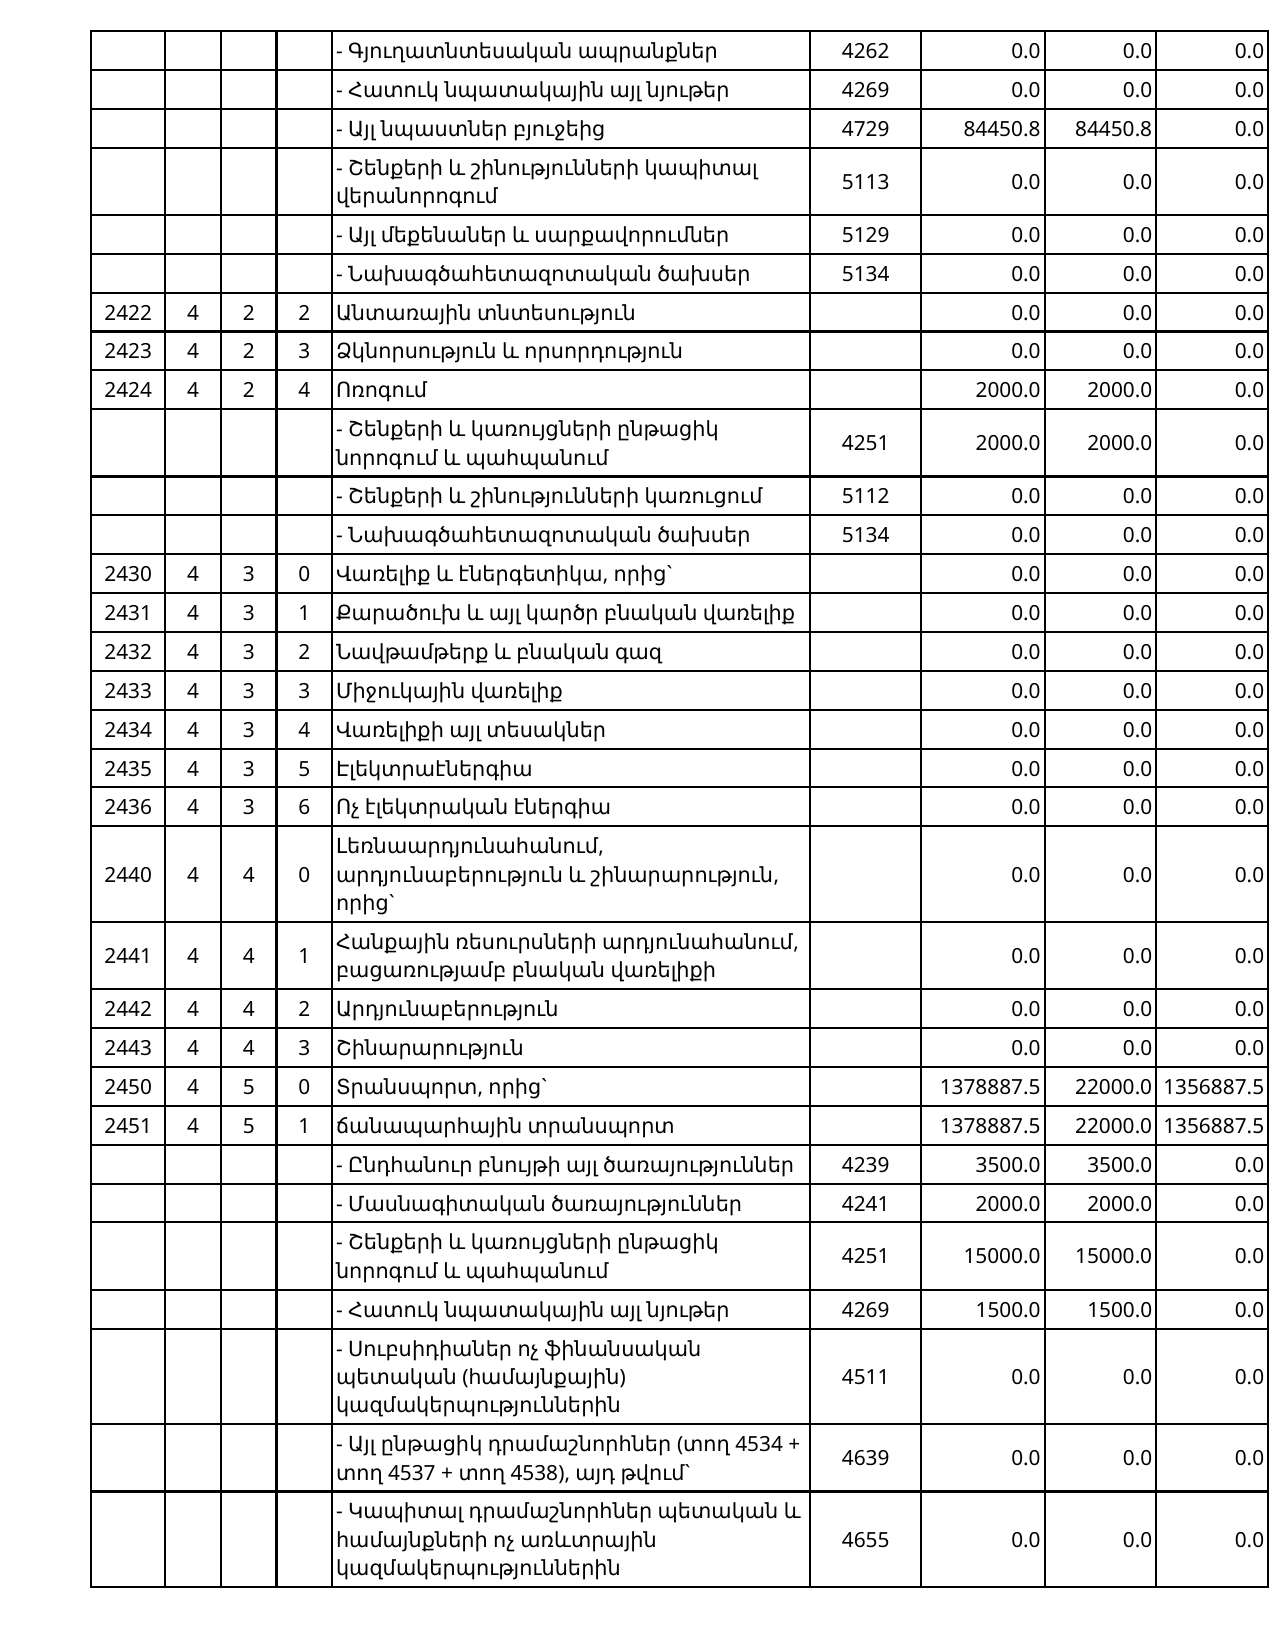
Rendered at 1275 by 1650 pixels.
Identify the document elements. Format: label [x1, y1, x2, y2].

table_cell [333, 410, 809, 475]
table_cell [333, 149, 809, 214]
table_cell [922, 255, 1044, 292]
table_cell [92, 1291, 164, 1328]
table_cell [278, 555, 331, 592]
table_cell [1046, 555, 1155, 592]
table_cell [922, 333, 1044, 369]
table_cell [1046, 990, 1155, 1027]
table_cell [811, 478, 920, 514]
table_cell [166, 149, 220, 214]
table_cell [222, 788, 275, 825]
table_cell [1046, 1185, 1155, 1221]
table_cell [222, 923, 275, 988]
table_cell [92, 555, 164, 592]
table_cell [1157, 216, 1267, 253]
table_cell [333, 32, 809, 69]
table_cell [278, 923, 331, 988]
table_cell [811, 333, 920, 369]
table_cell [811, 1330, 920, 1423]
table_cell [92, 672, 164, 709]
table_cell [222, 110, 275, 147]
table_cell [92, 255, 164, 292]
table_cell [1157, 71, 1267, 108]
table_cell [92, 750, 164, 786]
table_cell [166, 827, 220, 921]
table_cell [166, 1330, 220, 1423]
table_cell [278, 633, 331, 670]
table_cell [922, 516, 1044, 553]
table_cell [92, 711, 164, 748]
table_cell [922, 827, 1044, 921]
table_cell [278, 1223, 331, 1289]
table_cell [922, 990, 1044, 1027]
table_cell [278, 294, 331, 330]
table_cell [922, 71, 1044, 108]
table_cell [278, 1291, 331, 1328]
table_cell [278, 110, 331, 147]
table_cell [333, 478, 809, 514]
table_cell [1157, 1425, 1267, 1490]
table_cell [1046, 410, 1155, 475]
table_cell [333, 711, 809, 748]
table_cell [1046, 110, 1155, 147]
table_cell [278, 1068, 331, 1105]
table_cell [166, 110, 220, 147]
table_cell [811, 827, 920, 921]
table_cell [922, 294, 1044, 330]
table_cell [1046, 1107, 1155, 1144]
table_cell [278, 371, 331, 408]
table_cell [278, 255, 331, 292]
table_cell [92, 1146, 164, 1183]
table_cell [922, 410, 1044, 475]
table_cell [333, 333, 809, 369]
table_cell [922, 149, 1044, 214]
table_cell [92, 478, 164, 514]
table_cell [922, 594, 1044, 631]
table_cell [811, 371, 920, 408]
table_cell [333, 1029, 809, 1066]
table_cell [922, 1068, 1044, 1105]
table_cell [1046, 672, 1155, 709]
table_cell [333, 555, 809, 592]
table_cell [166, 1291, 220, 1328]
table_cell [1157, 110, 1267, 147]
table_cell [166, 1223, 220, 1289]
table_cell [922, 1146, 1044, 1183]
table_cell [278, 71, 331, 108]
table_cell [166, 594, 220, 631]
table_cell [166, 255, 220, 292]
table_cell [1046, 1493, 1155, 1586]
table_cell [333, 1107, 809, 1144]
table_cell [811, 1029, 920, 1066]
table_cell [1046, 1330, 1155, 1423]
table_cell [278, 827, 331, 921]
table_cell [333, 672, 809, 709]
table_cell [278, 32, 331, 69]
table_cell [92, 788, 164, 825]
table_cell [922, 1185, 1044, 1221]
table_cell [1046, 923, 1155, 988]
table_cell [92, 1330, 164, 1423]
table_cell [333, 371, 809, 408]
table_cell [811, 1146, 920, 1183]
table_cell [166, 371, 220, 408]
table_cell [922, 788, 1044, 825]
table_cell [811, 1107, 920, 1144]
table_cell [1157, 294, 1267, 330]
table_cell [166, 990, 220, 1027]
table_cell [166, 216, 220, 253]
table_cell [278, 1185, 331, 1221]
table_cell [922, 478, 1044, 514]
table_cell [922, 1330, 1044, 1423]
table_cell [92, 1185, 164, 1221]
table_cell [333, 294, 809, 330]
table_cell [1157, 1330, 1267, 1423]
table_cell [92, 1425, 164, 1490]
table_cell [166, 333, 220, 369]
table_cell [811, 110, 920, 147]
table_cell [222, 555, 275, 592]
table_cell [1046, 711, 1155, 748]
table_cell [92, 516, 164, 553]
table_cell [92, 633, 164, 670]
table_cell [1157, 1146, 1267, 1183]
table_cell [92, 1223, 164, 1289]
table_cell [166, 923, 220, 988]
table_cell [811, 923, 920, 988]
table_cell [166, 1185, 220, 1221]
table_cell [222, 1029, 275, 1066]
table_cell [922, 216, 1044, 253]
table_cell [1157, 990, 1267, 1027]
table_cell [1046, 1223, 1155, 1289]
table_cell [92, 110, 164, 147]
table_cell [333, 1425, 809, 1490]
table_cell [1046, 633, 1155, 670]
table_cell [92, 149, 164, 214]
table_cell [166, 788, 220, 825]
table_cell [1046, 1425, 1155, 1490]
table_cell [811, 71, 920, 108]
table_cell [92, 371, 164, 408]
table_cell [92, 294, 164, 330]
table_cell [278, 990, 331, 1027]
table_cell [811, 516, 920, 553]
table_cell [333, 827, 809, 921]
table_cell [166, 711, 220, 748]
table_cell [1046, 516, 1155, 553]
table_cell [1157, 1107, 1267, 1144]
table_cell [166, 294, 220, 330]
table_cell [92, 1493, 164, 1586]
table_cell [1046, 827, 1155, 921]
table_cell [222, 1291, 275, 1328]
table_cell [811, 672, 920, 709]
table_cell [222, 1330, 275, 1423]
table_cell [811, 1185, 920, 1221]
table_cell [922, 711, 1044, 748]
table_cell [278, 516, 331, 553]
table_cell [166, 478, 220, 514]
table_cell [811, 788, 920, 825]
table_cell [1046, 1029, 1155, 1066]
table_cell [811, 1493, 920, 1586]
table_cell [333, 255, 809, 292]
table_cell [92, 923, 164, 988]
table_cell [222, 633, 275, 670]
table_cell [1157, 672, 1267, 709]
table_cell [333, 750, 809, 786]
table_cell [333, 788, 809, 825]
table_cell [1157, 410, 1267, 475]
table_cell [92, 827, 164, 921]
table_cell [222, 216, 275, 253]
table_cell [1157, 149, 1267, 214]
table_cell [222, 990, 275, 1027]
table_cell [278, 788, 331, 825]
table_cell [1157, 255, 1267, 292]
table_cell [922, 32, 1044, 69]
table_cell [278, 672, 331, 709]
table_cell [1046, 1291, 1155, 1328]
table_cell [922, 923, 1044, 988]
table_cell [1157, 1068, 1267, 1105]
table_cell [222, 827, 275, 921]
table_cell [92, 1107, 164, 1144]
table_cell [92, 216, 164, 253]
table_cell [1046, 32, 1155, 69]
table_cell [1157, 1029, 1267, 1066]
table_cell [1157, 516, 1267, 553]
table_cell [278, 1425, 331, 1490]
table_cell [1157, 32, 1267, 69]
table_cell [166, 32, 220, 69]
table_cell [1046, 1068, 1155, 1105]
table_cell [1157, 633, 1267, 670]
table_cell [1046, 216, 1155, 253]
table_cell [922, 750, 1044, 786]
table_cell [222, 371, 275, 408]
table_cell [278, 1493, 331, 1586]
table_cell [166, 555, 220, 592]
table_cell [1157, 1223, 1267, 1289]
table_cell [222, 32, 275, 69]
table_cell [1046, 333, 1155, 369]
table_cell [1046, 371, 1155, 408]
table_cell [222, 478, 275, 514]
table_cell [1157, 594, 1267, 631]
table_cell [333, 1185, 809, 1221]
table_cell [922, 1291, 1044, 1328]
table_cell [922, 1425, 1044, 1490]
table_cell [922, 1493, 1044, 1586]
table_cell [166, 516, 220, 553]
table_cell [222, 1107, 275, 1144]
table_cell [1157, 788, 1267, 825]
table_cell [92, 71, 164, 108]
table_cell [1157, 711, 1267, 748]
table_cell [222, 750, 275, 786]
table_cell [1046, 478, 1155, 514]
table_cell [1046, 149, 1155, 214]
table_cell [166, 750, 220, 786]
table_cell [222, 1493, 275, 1586]
table_cell [333, 1068, 809, 1105]
table_cell [222, 1425, 275, 1490]
table_cell [333, 71, 809, 108]
table_cell [811, 711, 920, 748]
table_cell [92, 333, 164, 369]
table_cell [166, 1493, 220, 1586]
table_cell [333, 1146, 809, 1183]
table_cell [1046, 788, 1155, 825]
table_cell [278, 216, 331, 253]
table_cell [278, 410, 331, 475]
table_cell [922, 1107, 1044, 1144]
table_cell [922, 633, 1044, 670]
table_cell [1046, 750, 1155, 786]
table_cell [92, 32, 164, 69]
table_cell [278, 1146, 331, 1183]
table_cell [811, 255, 920, 292]
table_cell [92, 594, 164, 631]
table_cell [333, 1493, 809, 1586]
table_cell [811, 594, 920, 631]
table_cell [222, 516, 275, 553]
table_cell [222, 711, 275, 748]
table_cell [222, 71, 275, 108]
table_cell [278, 711, 331, 748]
table_cell [333, 990, 809, 1027]
table_cell [811, 1291, 920, 1328]
table_cell [278, 1330, 331, 1423]
table_cell [1157, 1185, 1267, 1221]
table_cell [922, 1029, 1044, 1066]
table_cell [333, 1291, 809, 1328]
table_cell [1157, 478, 1267, 514]
table_cell [166, 1029, 220, 1066]
table_cell [222, 255, 275, 292]
table_cell [333, 1223, 809, 1289]
table_cell [922, 555, 1044, 592]
table_cell [922, 672, 1044, 709]
table_cell [922, 371, 1044, 408]
table_cell [811, 149, 920, 214]
table_cell [1157, 923, 1267, 988]
table_cell [222, 149, 275, 214]
table_cell [333, 516, 809, 553]
table_cell [222, 294, 275, 330]
table_cell [333, 110, 809, 147]
table_cell [1046, 255, 1155, 292]
table_cell [811, 990, 920, 1027]
table_cell [811, 294, 920, 330]
table_cell [92, 1029, 164, 1066]
table_cell [1157, 1291, 1267, 1328]
table_cell [166, 672, 220, 709]
table_cell [166, 410, 220, 475]
table_cell [222, 594, 275, 631]
table_cell [222, 410, 275, 475]
table_cell [333, 633, 809, 670]
table_cell [811, 1068, 920, 1105]
table_cell [92, 1068, 164, 1105]
table_cell [278, 1107, 331, 1144]
table_cell [922, 1223, 1044, 1289]
table_cell [278, 333, 331, 369]
table_cell [811, 216, 920, 253]
table_cell [1157, 750, 1267, 786]
table_cell [166, 633, 220, 670]
table_cell [333, 923, 809, 988]
table_cell [1157, 827, 1267, 921]
table_cell [166, 1068, 220, 1105]
table_cell [1046, 1146, 1155, 1183]
table_cell [811, 555, 920, 592]
table_cell [811, 410, 920, 475]
table_cell [222, 1146, 275, 1183]
table_cell [1046, 294, 1155, 330]
table_cell [166, 1107, 220, 1144]
table_cell [1157, 555, 1267, 592]
table_cell [166, 1425, 220, 1490]
table_cell [1157, 1493, 1267, 1586]
table_cell [922, 110, 1044, 147]
table_cell [278, 1029, 331, 1066]
table_cell [92, 990, 164, 1027]
table_cell [1157, 371, 1267, 408]
table_cell [811, 633, 920, 670]
table_cell [1046, 71, 1155, 108]
table_cell [811, 32, 920, 69]
table_cell [811, 1223, 920, 1289]
table_cell [222, 1068, 275, 1105]
table_cell [278, 594, 331, 631]
table_cell [1157, 333, 1267, 369]
table_cell [333, 1330, 809, 1423]
table_cell [222, 672, 275, 709]
table_cell [278, 750, 331, 786]
table_cell [222, 1185, 275, 1221]
table_cell [278, 149, 331, 214]
table_cell [333, 594, 809, 631]
table_cell [166, 71, 220, 108]
table_cell [811, 1425, 920, 1490]
table_cell [811, 750, 920, 786]
table_cell [222, 1223, 275, 1289]
table_cell [222, 333, 275, 369]
table_cell [333, 216, 809, 253]
table_cell [278, 478, 331, 514]
table_cell [92, 410, 164, 475]
table_cell [166, 1146, 220, 1183]
table_cell [1046, 594, 1155, 631]
